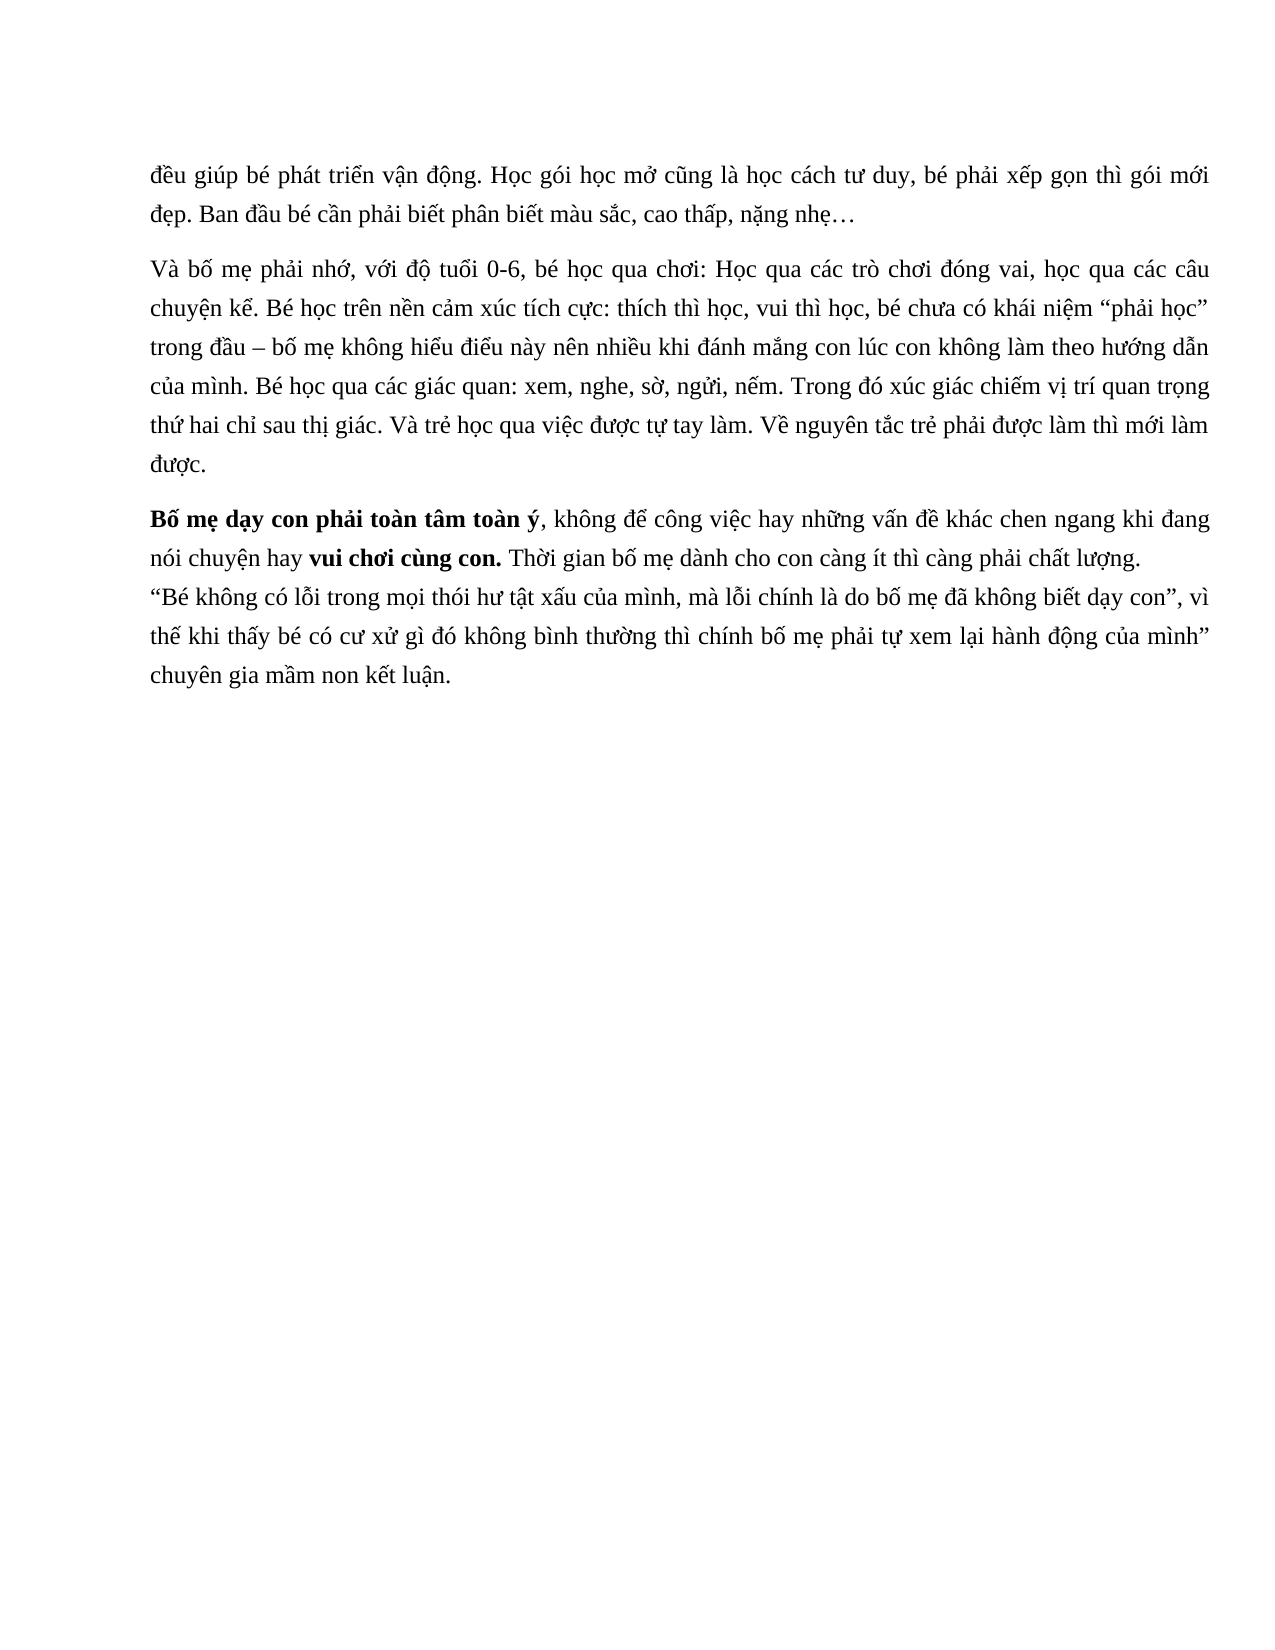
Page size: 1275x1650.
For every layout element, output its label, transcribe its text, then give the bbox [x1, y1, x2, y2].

text Bố mẹ dạy con phải toàn tâm toàn ý, không để công việc hay những vấn đề khác chen ngang khi đang nói chuyện hay vui chơi cùng con. Thời gian bố mẹ dành cho con càng ít thì càng phải chất lượng. [150, 494, 1211, 572]
text “Bé không có lỗi trong mọi thói hư tật xấu của mình, mà lỗi chính là do bố mẹ đã không biết dạy con”, vì thế khi thấy bé có cư xử gì đó không bình thường thì chính bố mẹ phải tự xem lại hành động của mình” chuyên gia mầm non kết luận. [150, 572, 1211, 689]
text Và bố mẹ phải nhớ, với độ tuổi 0-6, bé học qua chơi: Học qua các trò chơi đóng vai, học qua các câu chuyện kể. Bé học trên nền cảm xúc tích cực: thích thì học, vui thì học, bé chưa có khái niệm “phải học” trong đầu – bố mẹ không hiểu điểu này nên nhiều khi đánh mắng con lúc con không làm theo hướng dẫn của mình. Bé học qua các giác quan: xem, nghe, sờ, ngửi, nếm. Trong đó xúc giác chiếm vị trí quan trọng thứ hai chỉ sau thị giác. Và trẻ học qua việc được tự tay làm. Về nguyên tắc trẻ phải được làm thì mới làm được. [150, 244, 1211, 478]
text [150, 150, 1211, 228]
